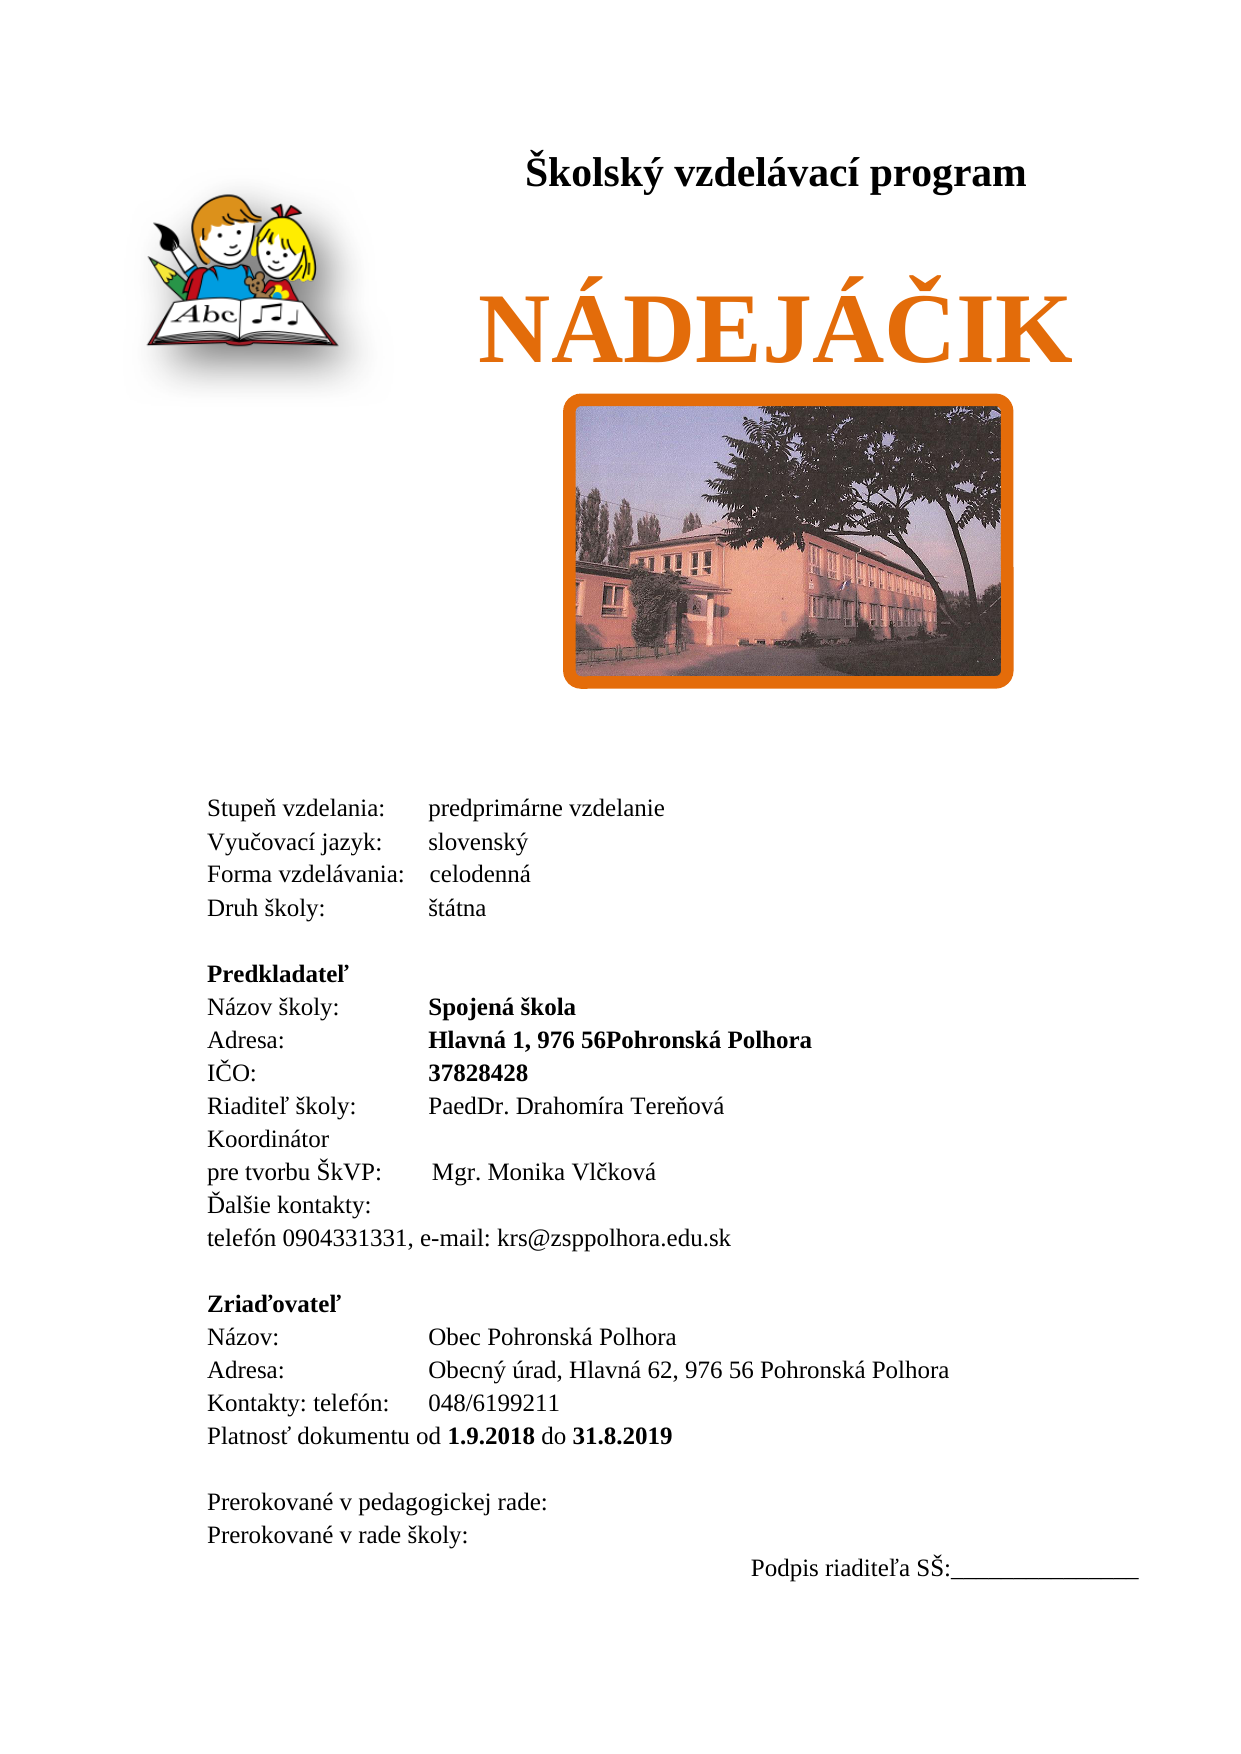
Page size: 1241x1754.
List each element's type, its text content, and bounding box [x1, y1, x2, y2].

text Forma vzdelávania: celodenná [207, 859, 1152, 888]
text Koordinátor [207, 1124, 1152, 1152]
text telefón 0904331331, e-mail: krs@zsppolhora.edu.sk [207, 1223, 1152, 1252]
text Kontakty: telefón: 048/6199211 [207, 1388, 1152, 1417]
text Adresa: Hlavná 1, 976 56Pohronská Polhora [207, 1025, 1152, 1053]
text NÁDEJÁČIK [415, 269, 1152, 384]
text Školský vzdelávací program [415, 148, 1152, 196]
text Riaditeľ školy: PaedDr. Drahomíra Tereňová [207, 1091, 1152, 1119]
text Prerokované v pedagogickej rade: [207, 1487, 1152, 1516]
text Prerokované v rade školy: [207, 1520, 1152, 1549]
text Ďalšie kontakty: [207, 1190, 1152, 1218]
text Stupeň vzdelania: predprimárne vzdelanie [207, 793, 1152, 822]
text Názov školy: Spojená škola [207, 992, 1152, 1020]
text Vyučovací jazyk: slovenský [207, 827, 1152, 855]
text Adresa: Obecný úrad, Hlavná 62, 976 56 Pohronská Polhora [207, 1355, 1152, 1384]
text Zriaďovateľ [207, 1289, 1152, 1318]
text IČO: 37828428 [207, 1058, 1152, 1086]
text Platnosť dokumentu od 1.9.2018 do 31.8.2019 [207, 1421, 1152, 1450]
picture [112, 74, 367, 432]
text Predkladateľ [207, 959, 1152, 987]
text Druh školy: štátna [207, 893, 1152, 921]
picture [576, 407, 1001, 676]
text Podpis riaditeľa SŠ:_______________ [502, 1553, 1152, 1582]
text Názov: Obec Pohronská Polhora [207, 1322, 1152, 1351]
text pre tvorbu ŠkVP: Mgr. Monika Vlčková [207, 1157, 1152, 1186]
